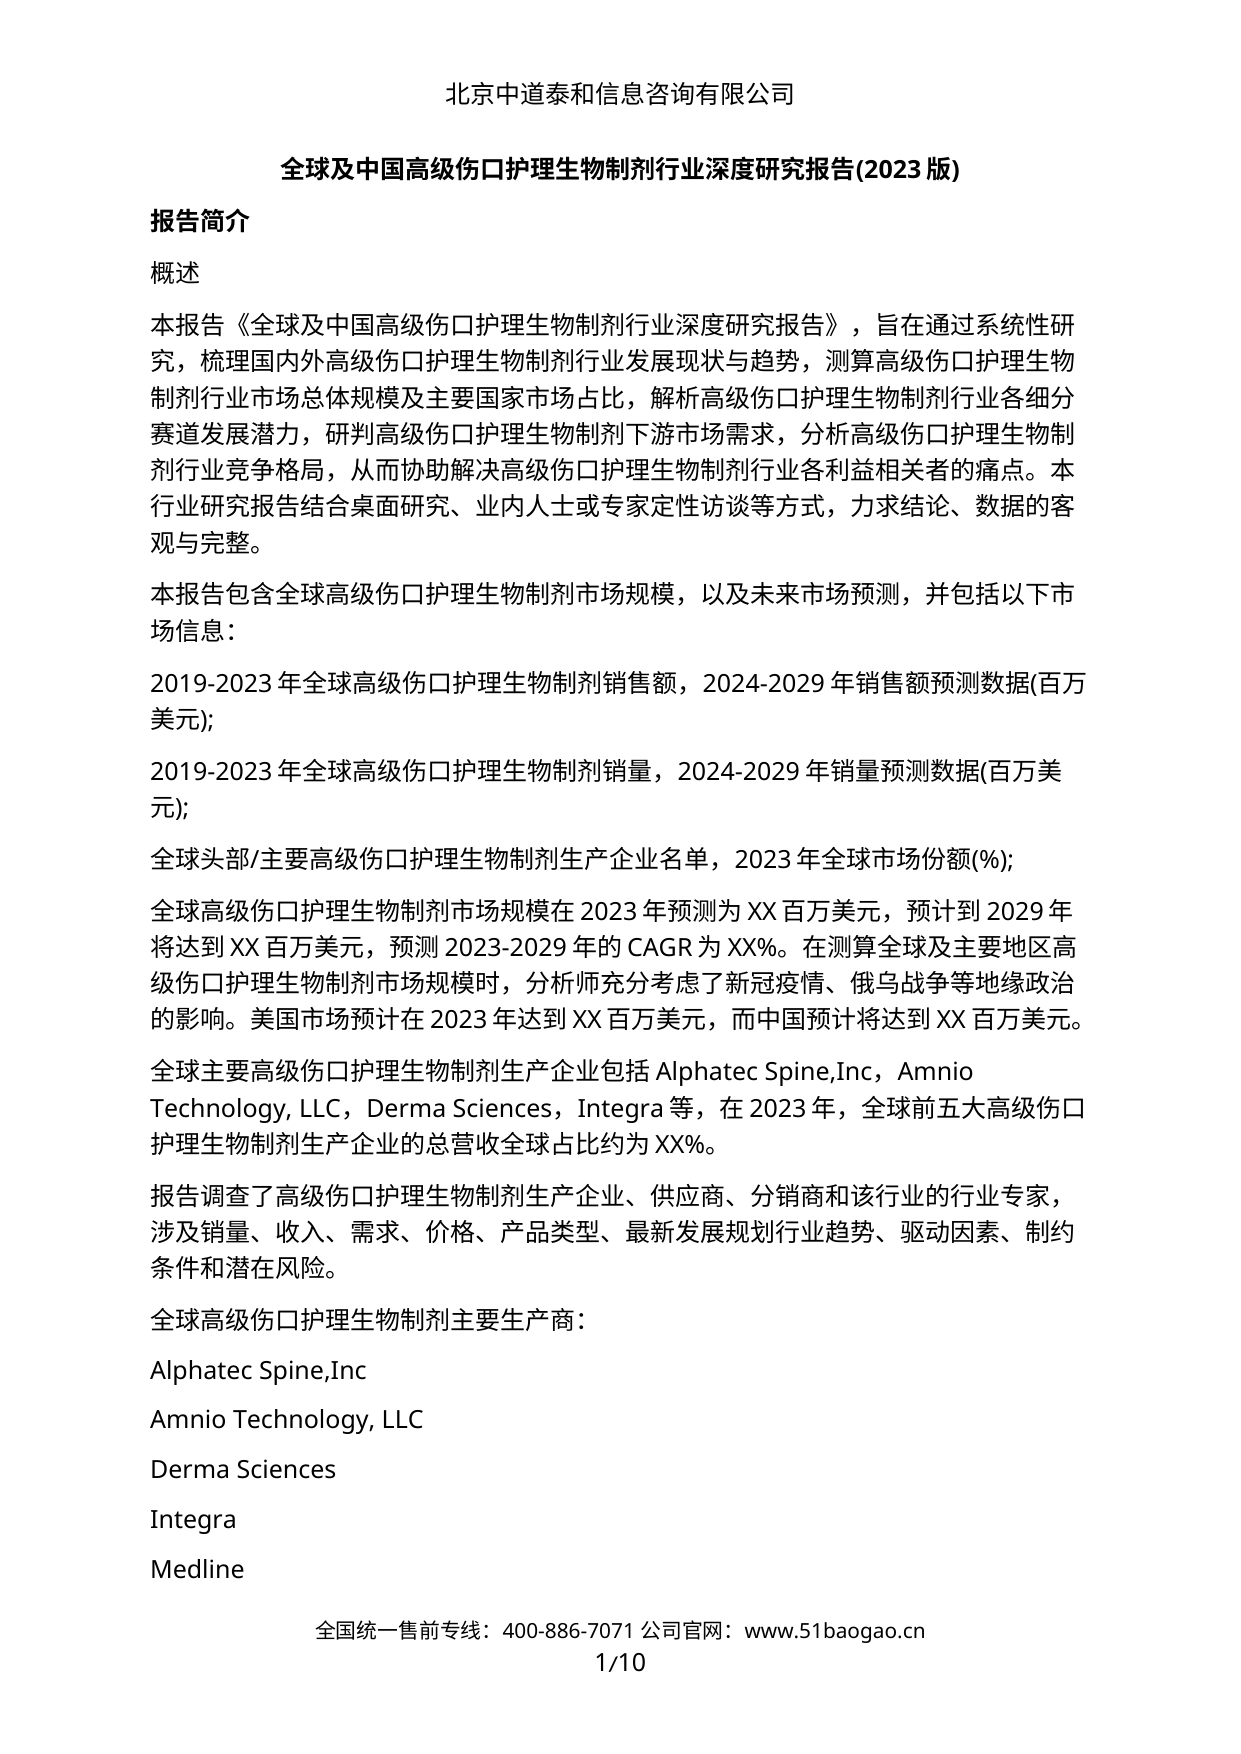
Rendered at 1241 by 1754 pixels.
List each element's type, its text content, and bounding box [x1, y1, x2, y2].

text 本报告《全球及中国高级伤口护理生物制剂行业深度研究报告》，旨在通过系统性研究，梳理国内外高级伤口护理生物制剂行业发展现状与趋势，测算高级伤口护理生物制剂行业市场总体规模及主要国家市场占比，解析高级伤口护理生物制剂行业各细分赛道发展潜力，研判高级伤口护理生物制剂下游市场需求，分析高级伤口护理生物制剂行业竞争格局，从而协助解决高级伤口护理生物制剂行业各利益相关者的痛点。本行业研究报告结合桌面研究、业内人士或专家定性访谈等方式，力求结论、数据的客观与完整。 [150, 306, 1090, 559]
text Integra [150, 1502, 1090, 1536]
text Alphatec Spine,Inc [150, 1352, 1090, 1387]
text 报告调查了高级伤口护理生物制剂生产企业、供应商、分销商和该行业的行业专家，涉及销量、收入、需求、价格、产品类型、最新发展规划行业趋势、驱动因素、制约条件和潜在风险。 [150, 1176, 1090, 1285]
text 全球高级伤口护理生物制剂主要生产商： [150, 1301, 1090, 1337]
text 全球及中国高级伤口护理生物制剂行业深度研究报告(2023版) [150, 150, 1090, 186]
text 2019-2023年全球高级伤口护理生物制剂销售额，2024-2029年销售额预测数据(百万美元); [150, 663, 1090, 736]
text 报告简介 [150, 202, 1090, 238]
text 2019-2023年全球高级伤口护理生物制剂销量，2024-2029年销量预测数据(百万美元); [150, 751, 1090, 824]
text 全球高级伤口护理生物制剂市场规模在2023年预测为XX百万美元，预计到2029年将达到XX百万美元，预测2023-2029年的CAGR为XX%。在测算全球及主要地区高级伤口护理生物制剂市场规模时，分析师充分考虑了新冠疫情、俄乌战争等地缘政治的影响。美国市场预计在2023年达到XX百万美元，而中国预计将达到XX百万美元。 [150, 891, 1090, 1036]
text Derma Sciences [150, 1452, 1090, 1486]
text 概述 [150, 254, 1090, 290]
text Amnio Technology, LLC [150, 1402, 1090, 1436]
text 全球头部/主要高级伤口护理生物制剂生产企业名单，2023年全球市场份额(%); [150, 839, 1090, 876]
text Medline [150, 1551, 1090, 1585]
text 全球主要高级伤口护理生物制剂生产企业包括 Alphatec Spine,Inc，Amnio Technology, LLC，Derma Sciences，Integra等，在2023年，全球前五大高级伤口护理生物制剂生产企业的总营收全球占比约为XX%。 [150, 1052, 1090, 1161]
text 本报告包含全球高级伤口护理生物制剂市场规模，以及未来市场预测，并包括以下市场信息： [150, 575, 1090, 647]
